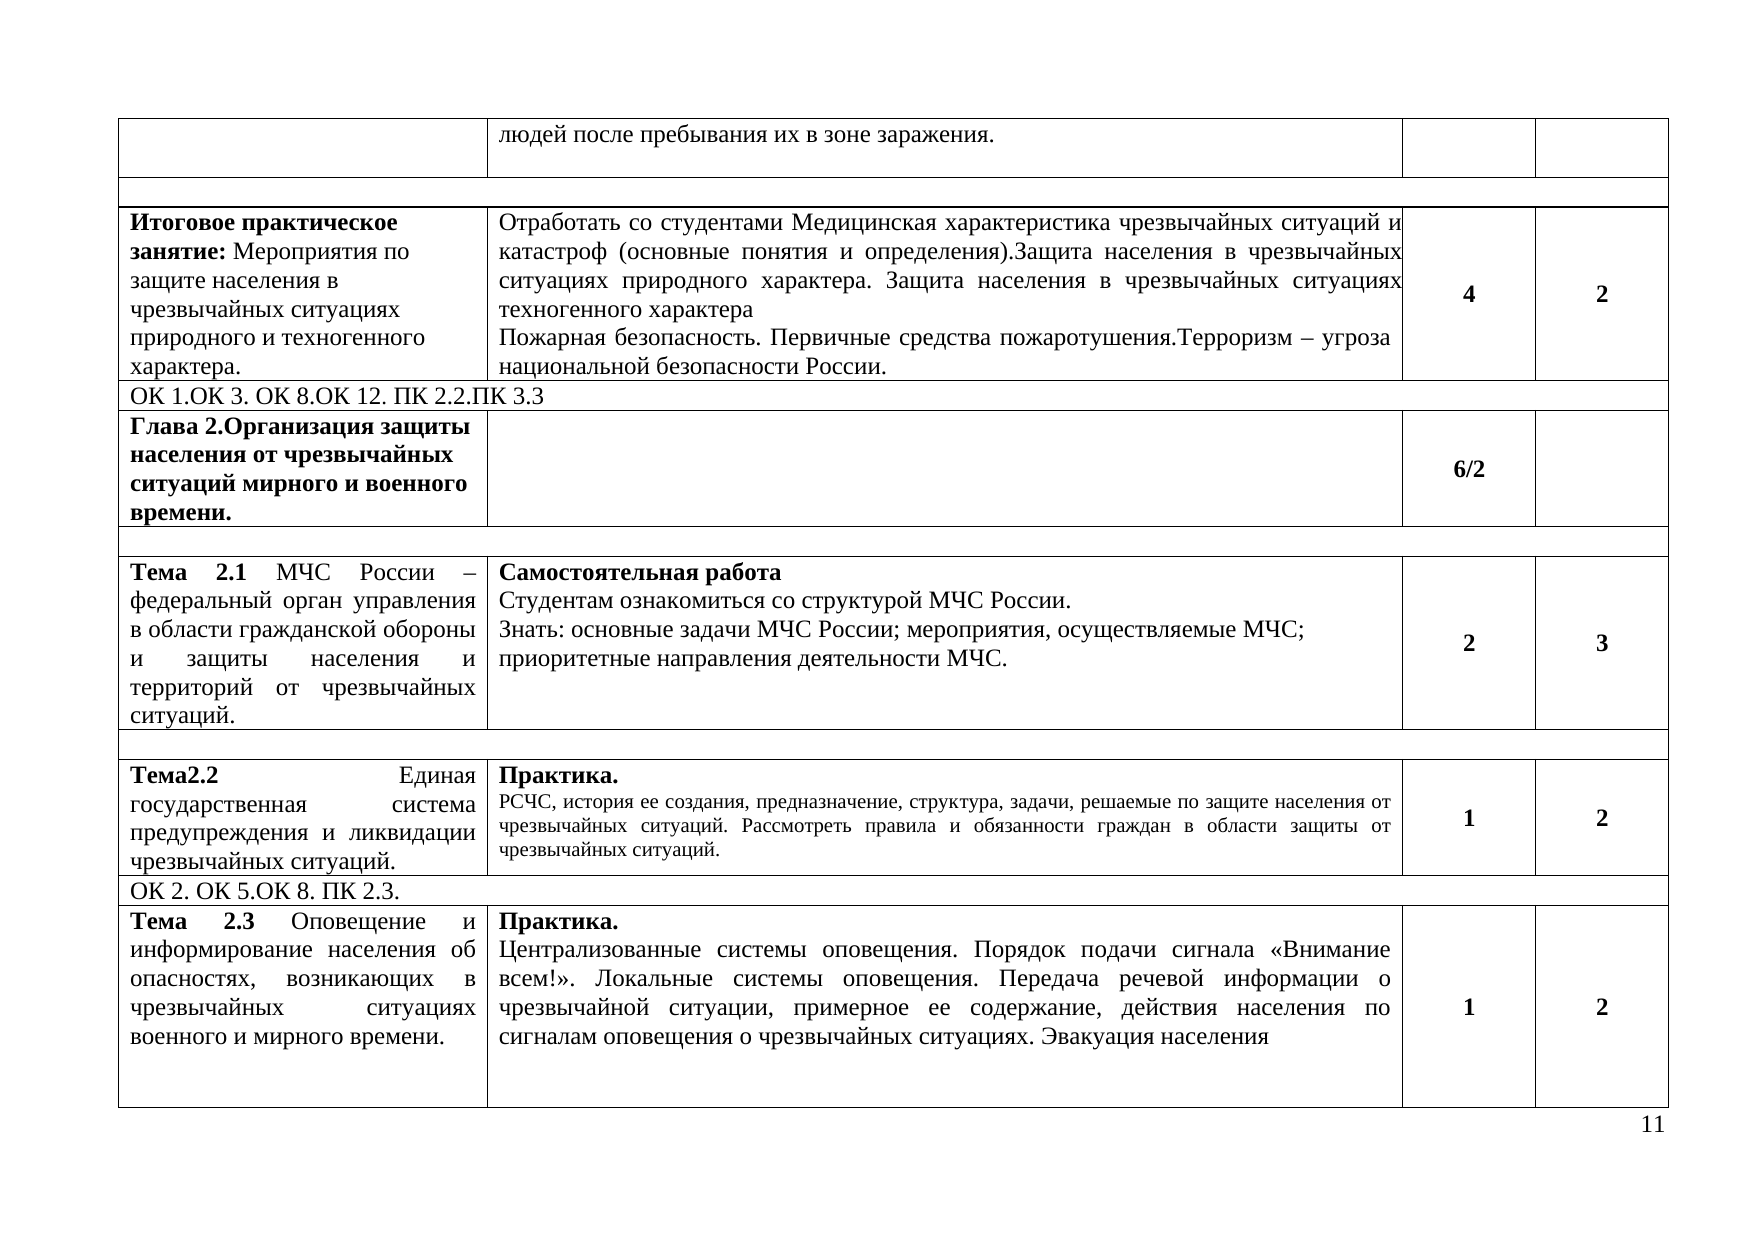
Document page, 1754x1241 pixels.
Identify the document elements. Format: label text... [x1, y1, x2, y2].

table_cell Тема 2.3 Оповещение и информирование населения об опасностях, возникающих в чрезвычайных ситуациях военного и мирного времени. [119, 906, 487, 1107]
table_cell 2 [1536, 760, 1668, 875]
table_cell [488, 411, 1402, 526]
table_cell 6/2 [1403, 411, 1535, 526]
table_cell 1 [1403, 760, 1535, 875]
table_cell [1536, 411, 1668, 526]
table_cell 3 [1536, 119, 1668, 177]
table_cell 4 [1403, 208, 1535, 380]
table_cell [119, 527, 1668, 556]
table_cell Практика. Централизованные системы оповещения. Порядок подачи сигнала «Внимание всем!». Локальные системы оповещения. Передача речевой информации о чрезвычайной ситуации, примерное ее содержание, действия населения по сигналам оповещения о чрезвычайных ситуациях. Эвакуация населения [488, 906, 1402, 1107]
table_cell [488, 119, 1402, 177]
table_cell 2 [1536, 906, 1668, 1107]
table_cell 4 [1403, 119, 1535, 177]
table_cell [119, 730, 1668, 759]
table_cell ОК 1.ОК 3. ОК 8.ОК 12. ПК 2.2.ПК 3.3 [119, 381, 1668, 410]
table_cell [119, 119, 487, 177]
table_cell ОК 2. ОК 5.ОК 8. ПК 2.3. [119, 876, 1668, 905]
table_cell Глава 2.Организация защиты населения от чрезвычайных ситуаций мирного и военного времени. [119, 411, 487, 526]
table_cell Отработать со студентами Медицинская характеристика чрезвычайных ситуаций и катастроф (основные понятия и определения).Защита населения в чрезвычайных ситуациях природного характера. Защита населения в чрезвычайных ситуациях техногенного характера Пожарная безопасность. Первичные средства пожаротушения.Терроризм – угроза национальной безопасности России. [488, 208, 1402, 380]
table_cell [119, 178, 1668, 206]
table_cell Самостоятельная работа Студентам ознакомиться со структурой МЧС России. Знать: основные задачи МЧС России; мероприятия, осуществляемые МЧС; приоритетные направления деятельности МЧС. [488, 557, 1402, 729]
table_cell Практика. РСЧС, история ее создания, предназначение, структура, задачи, решаемые по защите населения от чрезвычайных ситуаций. Рассмотреть правила и обязанности граждан в области защиты от чрезвычайных ситуаций. [488, 760, 1402, 875]
table_cell Тема2.2 Единая государственная система предупреждения и ликвидации чрезвычайных ситуаций. [119, 760, 487, 875]
table_cell 2 [1536, 208, 1668, 380]
table_cell 2 [1403, 557, 1535, 729]
table_cell Итоговое практическое занятие: Мероприятия по защите населения в чрезвычайных ситуациях природного и техногенного характера. [119, 208, 487, 380]
table_cell Тема 2.1 МЧС России – федеральный орган управления в области гражданской обороны и защиты населения и территорий от чрезвычайных ситуаций. [119, 557, 487, 729]
table_cell 1 [1403, 906, 1535, 1107]
table_cell 3 [1536, 557, 1668, 729]
